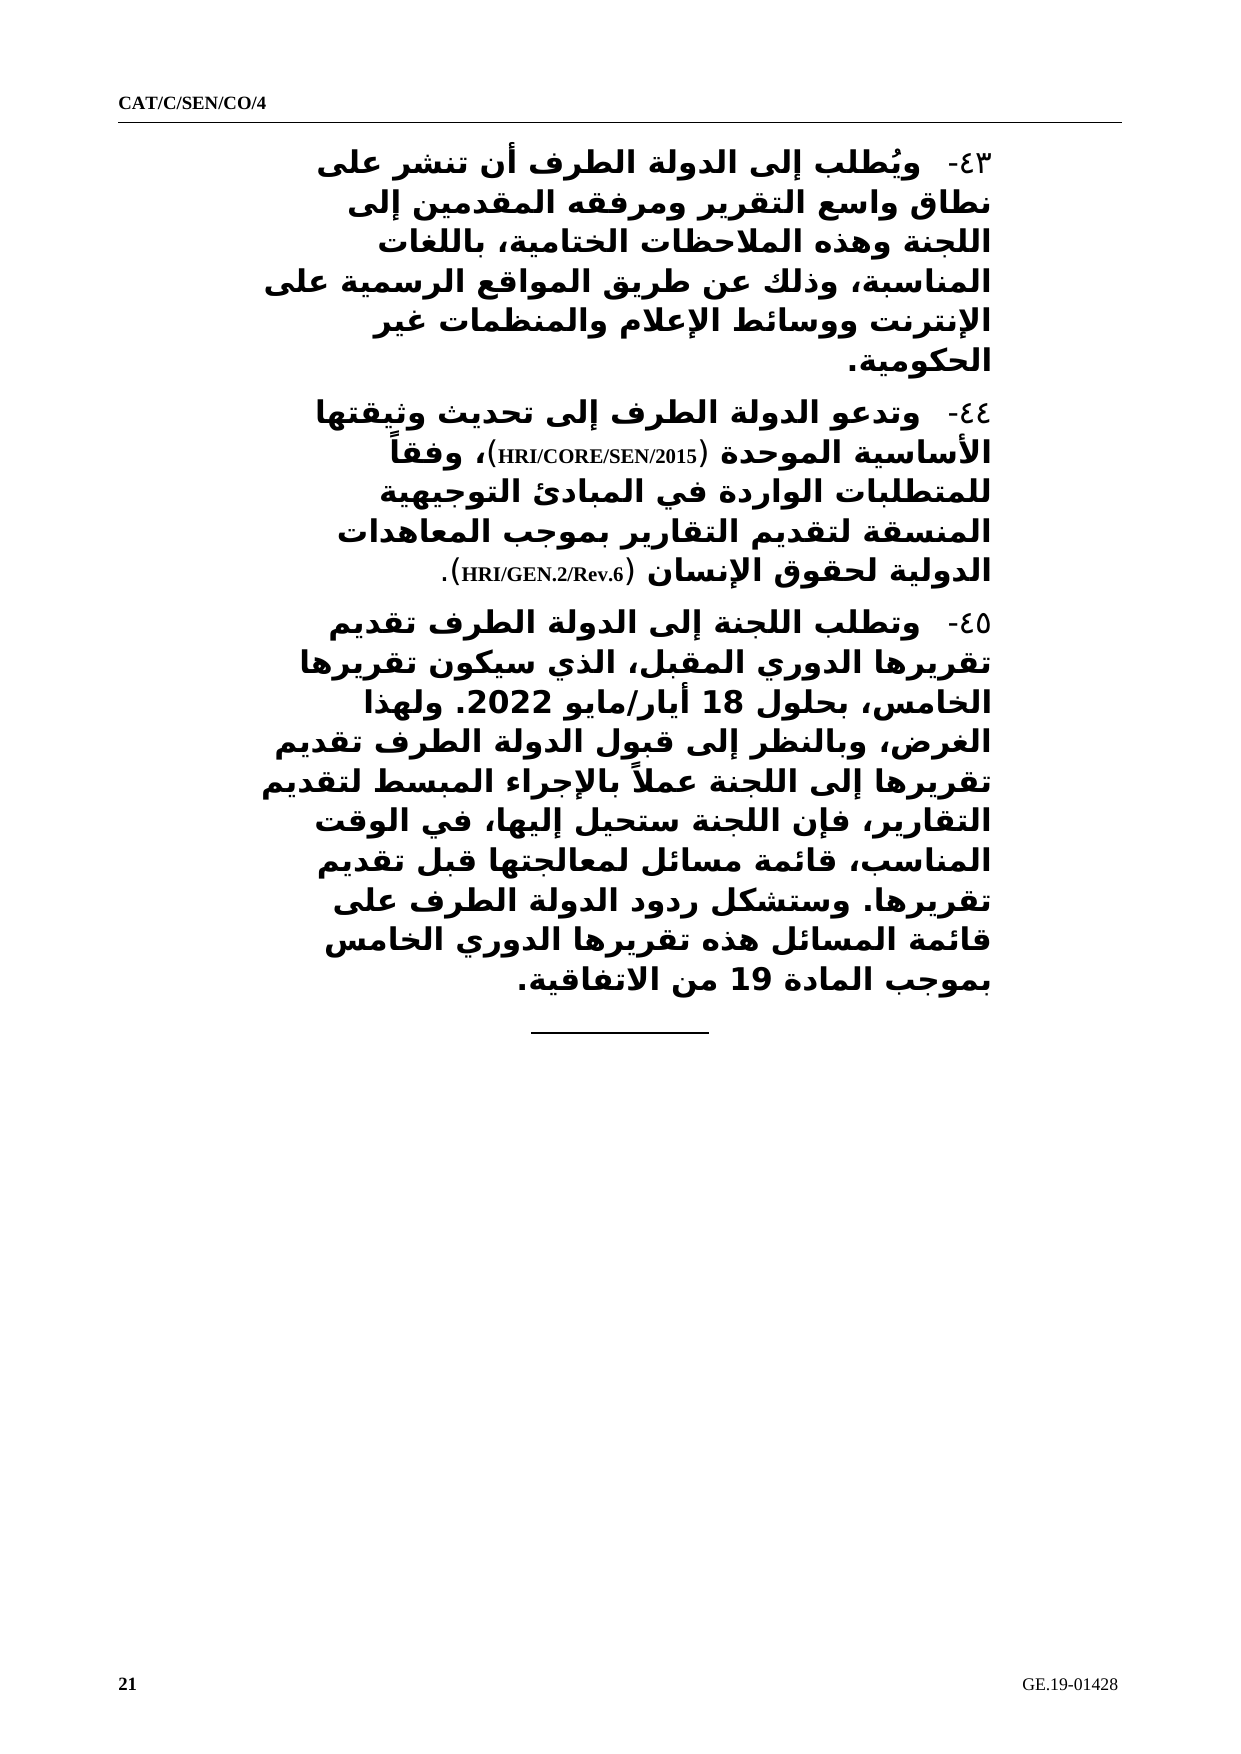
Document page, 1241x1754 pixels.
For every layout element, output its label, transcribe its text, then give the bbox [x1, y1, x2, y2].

text ٤٣- ويُطلب إلى الدولة الطرف أن تنشر على نطاق واسع التقرير ومرفقه المقدمين إلى اللجنة وهذه الملاحظات الختامية، باللغات المناسبة، وذلك عن طريق المواقع الرسمية على الإنترنت ووسائط الإعلام والمنظمات غير الحكومية. [248, 142, 992, 379]
text ٤٤- وتدعو الدولة الطرف إلى تحديث وثيقتها الأساسية الموحدة (HRI/CORE/SEN/2015)، وفقاً للمتطلبات الواردة في المبادئ التوجيهية المنسقة لتقديم التقارير بموجب المعاهدات الدولية لحقوق الإنسان (HRI/GEN.2/Rev.6).‬ [248, 392, 992, 590]
text ٤٥- وتطلب اللجنة إلى الدولة الطرف تقديم تقريرها الدوري المقبل، الذي سيكون تقريرها الخامس، بحلول 18 أيار/مايو 2022. ولهذا الغرض، وبالنظر إلى قبول الدولة الطرف تقديم تقريرها إلى اللجنة عملاً بالإجراء المبسط لتقديم التقارير، فإن اللجنة ستحيل إليها، في الوقت المناسب، قائمة مسائل لمعالجتها قبل تقديم تقريرها. وستشكل ردود الدولة الطرف على قائمة المسائل هذه تقريرها الدوري الخامس بموجب المادة 19 من الاتفاقية.‬ [248, 602, 992, 998]
